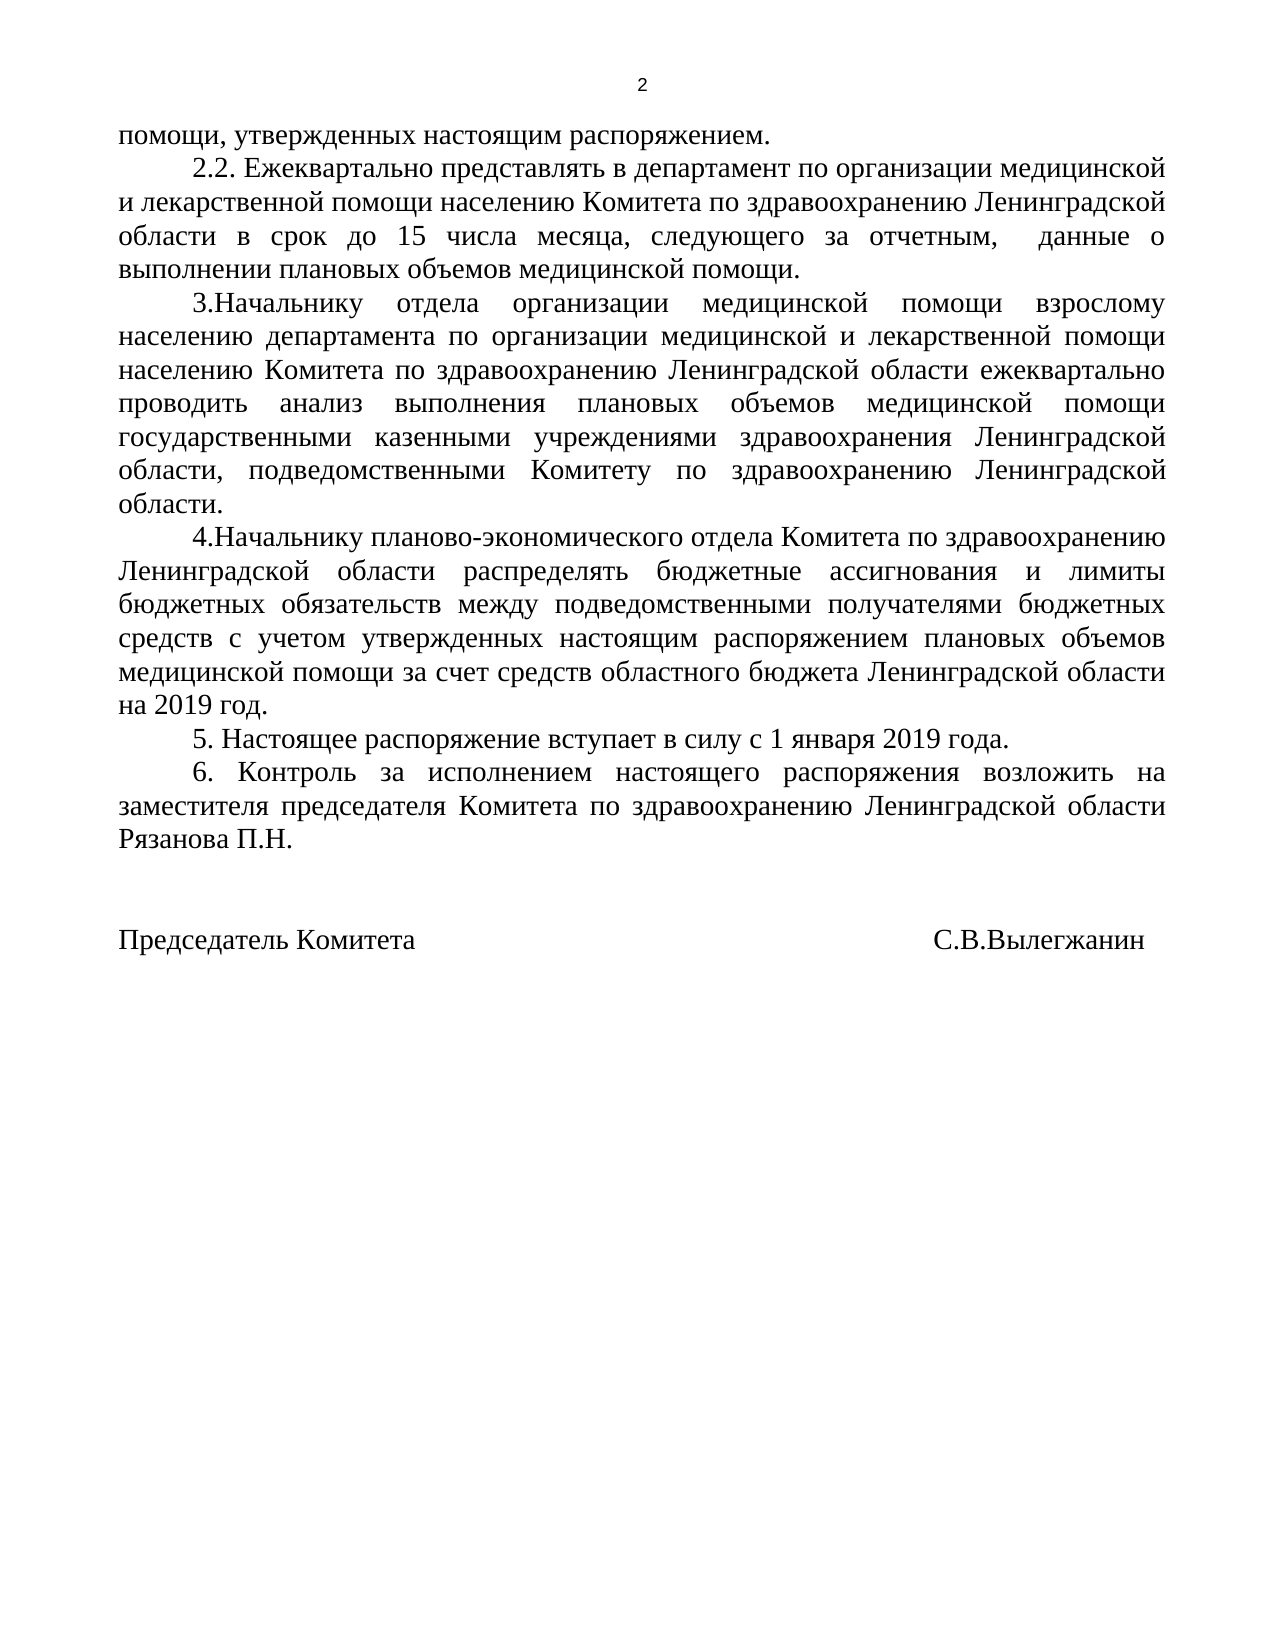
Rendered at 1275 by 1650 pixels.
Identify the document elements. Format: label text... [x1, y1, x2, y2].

text 3.Начальнику отдела организации медицинской помощи взрослому населению департамента по организации медицинской и лекарственной помощи населению Комитета по здравоохранению Ленинградской области ежеквартально проводить анализ выполнения плановых объемов медицинской помощи государственными казенными учреждениями здравоохранения Ленинградской области, подведомственными Комитету по здравоохранению Ленинградской области. [118, 285, 1166, 519]
text 2.2. Ежеквартально представлять в департамент по организации медицинской и лекарственной помощи населению Комитета по здравоохранению Ленинградской области в срок до 15 числа месяца, следующего за отчетным, данные о выполнении плановых объемов медицинской помощи. [118, 151, 1166, 285]
text 4.Начальнику планово-экономического отдела Комитета по здравоохранению Ленинградской области распределять бюджетные ассигнования и лимиты бюджетных обязательств между подведомственными получателями бюджетных средств с учетом утвержденных настоящим распоряжением плановых объемов медицинской помощи за счет средств областного бюджета Ленинградской области на 2019 год. [118, 519, 1166, 721]
text Председатель Комитета С.В.Вылегжанин [118, 922, 1166, 956]
text 6. Контроль за исполнением настоящего распоряжения возложить на заместителя председателя Комитета по здравоохранению Ленинградской области Рязанова П.Н. [118, 754, 1166, 855]
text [118, 117, 1166, 151]
text 5. Настоящее распоряжение вступает в силу с 1 января 2019 года. [118, 721, 1166, 754]
